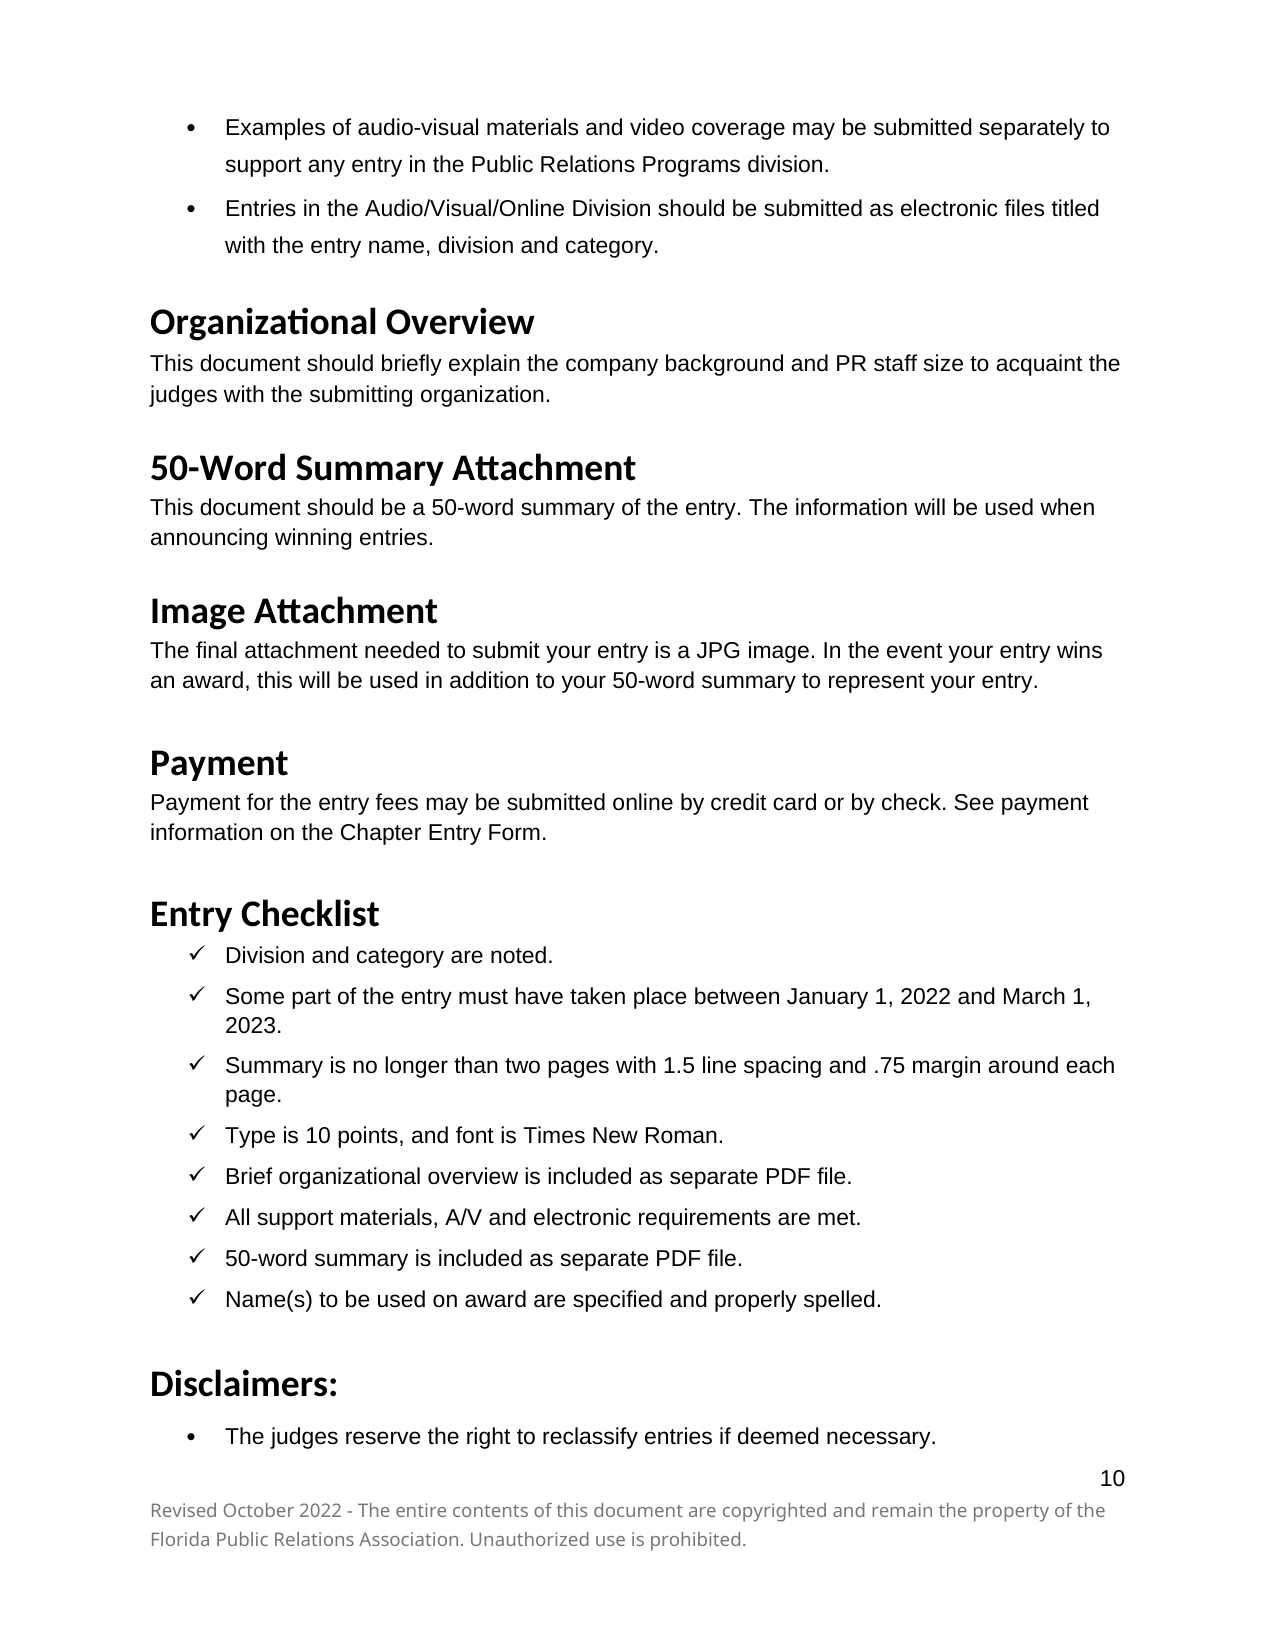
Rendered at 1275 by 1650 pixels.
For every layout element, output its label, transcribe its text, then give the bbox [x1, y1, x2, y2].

list Name(s) to be used on award are specified and properly spelled. [187, 1286, 1125, 1312]
list Examples of audio-visual materials and video coverage may be submitted separately to support any entry in the Public Relations Programs division. [187, 103, 1125, 177]
subtitle Entry Checklist [150, 849, 1125, 935]
text This document should briefly explain the company background and PR staff size to acquaint the judges with the submitting organization. 50-Word Summary Attachment This document should be a 50-word summary of the entry. The information will be used when announcing winning entries. Image Attachment The final attachment needed to submit your entry is a JPG image. In the event your entry wins an award, this will be used in addition to your 50-word summary to represent your entry. Payment Payment for the entry fees may be submitted online by credit card or by check. See payment information on the Chapter Entry Form. [150, 350, 1125, 845]
list Brief organizational overview is included as separate PDF file. [187, 1163, 1125, 1189]
subtitle Disclaimers: [150, 1327, 1125, 1406]
list The judges reserve the right to reclassify entries if deemed necessary. [187, 1412, 1125, 1450]
list Division and category are noted. [187, 942, 1125, 968]
list Type is 10 points, and font is Times New Roman. [187, 1122, 1125, 1148]
subtitle Organizational Overview [150, 264, 1125, 343]
list Some part of the entry must have taken place between January 1, 2022 and March 1, 2023. [187, 983, 1125, 1038]
list All support materials, A/V and electronic requirements are met. [187, 1204, 1125, 1230]
list Entries in the Audio/Visual/Online Division should be submitted as electronic files titled with the entry name, division and category. [187, 184, 1125, 258]
list 50-word summary is included as separate PDF file. [187, 1245, 1125, 1271]
list Summary is no longer than two pages with 1.5 line spacing and .75 margin around each page. [187, 1052, 1125, 1107]
